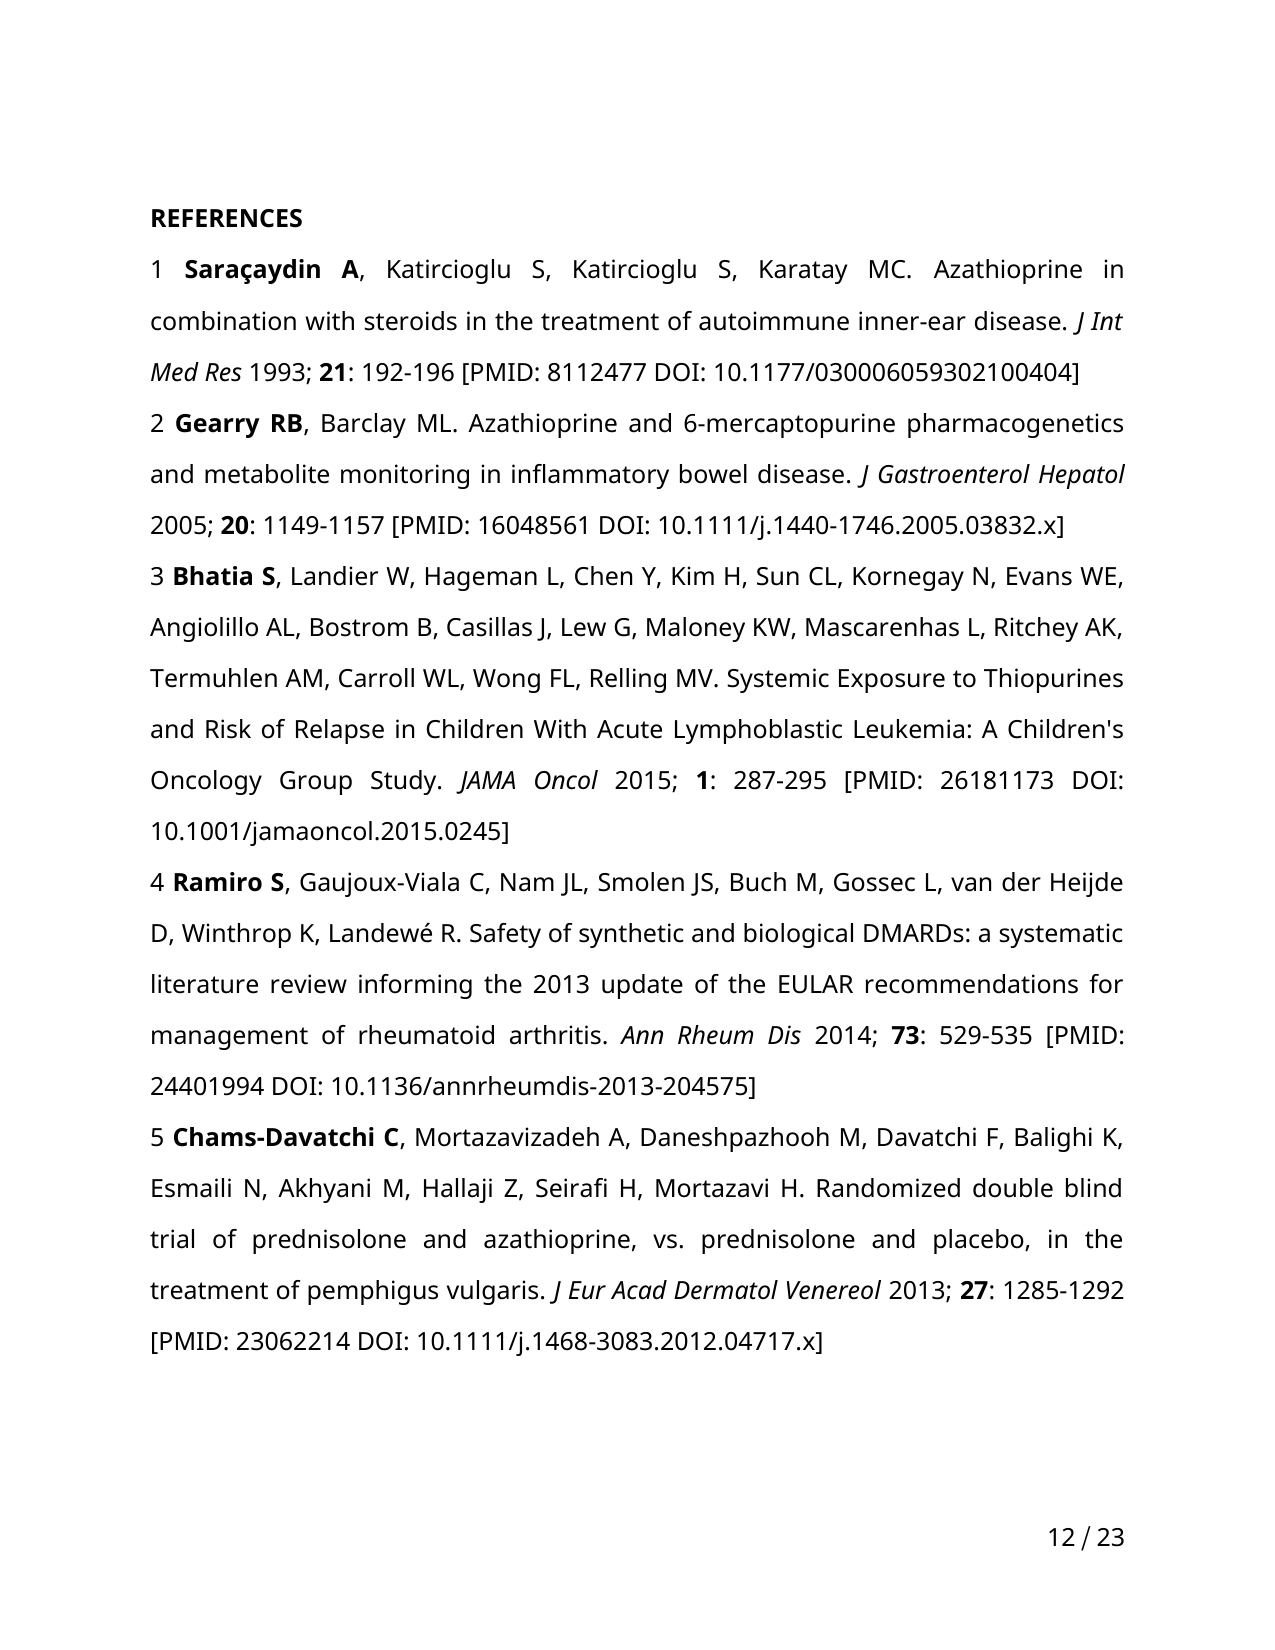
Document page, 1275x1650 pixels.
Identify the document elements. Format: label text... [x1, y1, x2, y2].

text 1 Saraçaydin A, Katircioglu S, Katircioglu S, Karatay MC. Azathioprine in combination with steroids in the treatment of autoimmune inner-ear disease. J Int Med Res 1993; 21: 192-196 [PMID: 8112477 DOI: 10.1177/030006059302100404] [150, 252, 1125, 388]
text 2 Gearry RB, Barclay ML. Azathioprine and 6-mercaptopurine pharmacogenetics and metabolite monitoring in inflammatory bowel disease. J Gastroenterol Hepatol 2005; 20: 1149-1157 [PMID: 16048561 DOI: 10.1111/j.1440-1746.2005.03832.x] [150, 405, 1125, 541]
text 5 Chams-Davatchi C, Mortazavizadeh A, Daneshpazhooh M, Davatchi F, Balighi K, Esmaili N, Akhyani M, Hallaji Z, Seirafi H, Mortazavi H. Randomized double blind trial of prednisolone and azathioprine, vs. prednisolone and placebo, in the treatment of pemphigus vulgaris. J Eur Acad Dermatol Venereol 2013; 27: 1285-1292 [PMID: 23062214 DOI: 10.1111/j.1468-3083.2012.04717.x] [150, 1120, 1125, 1358]
text 4 Ramiro S, Gaujoux-Viala C, Nam JL, Smolen JS, Buch M, Gossec L, van der Heijde D, Winthrop K, Landewé R. Safety of synthetic and biological DMARDs: a systematic literature review informing the 2013 update of the EULAR recommendations for management of rheumatoid arthritis. Ann Rheum Dis 2014; 73: 529-535 [PMID: 24401994 DOI: 10.1136/annrheumdis-2013-204575] [150, 864, 1125, 1103]
text REFERENCES [150, 201, 1125, 235]
text 3 Bhatia S, Landier W, Hageman L, Chen Y, Kim H, Sun CL, Kornegay N, Evans WE, Angiolillo AL, Bostrom B, Casillas J, Lew G, Maloney KW, Mascarenhas L, Ritchey AK, Termuhlen AM, Carroll WL, Wong FL, Relling MV. Systemic Exposure to Thiopurines and Risk of Relapse in Children With Acute Lymphoblastic Leukemia: A Children's Oncology Group Study. JAMA Oncol 2015; 1: 287-295 [PMID: 26181173 DOI: 10.1001/jamaoncol.2015.0245] [150, 558, 1125, 848]
